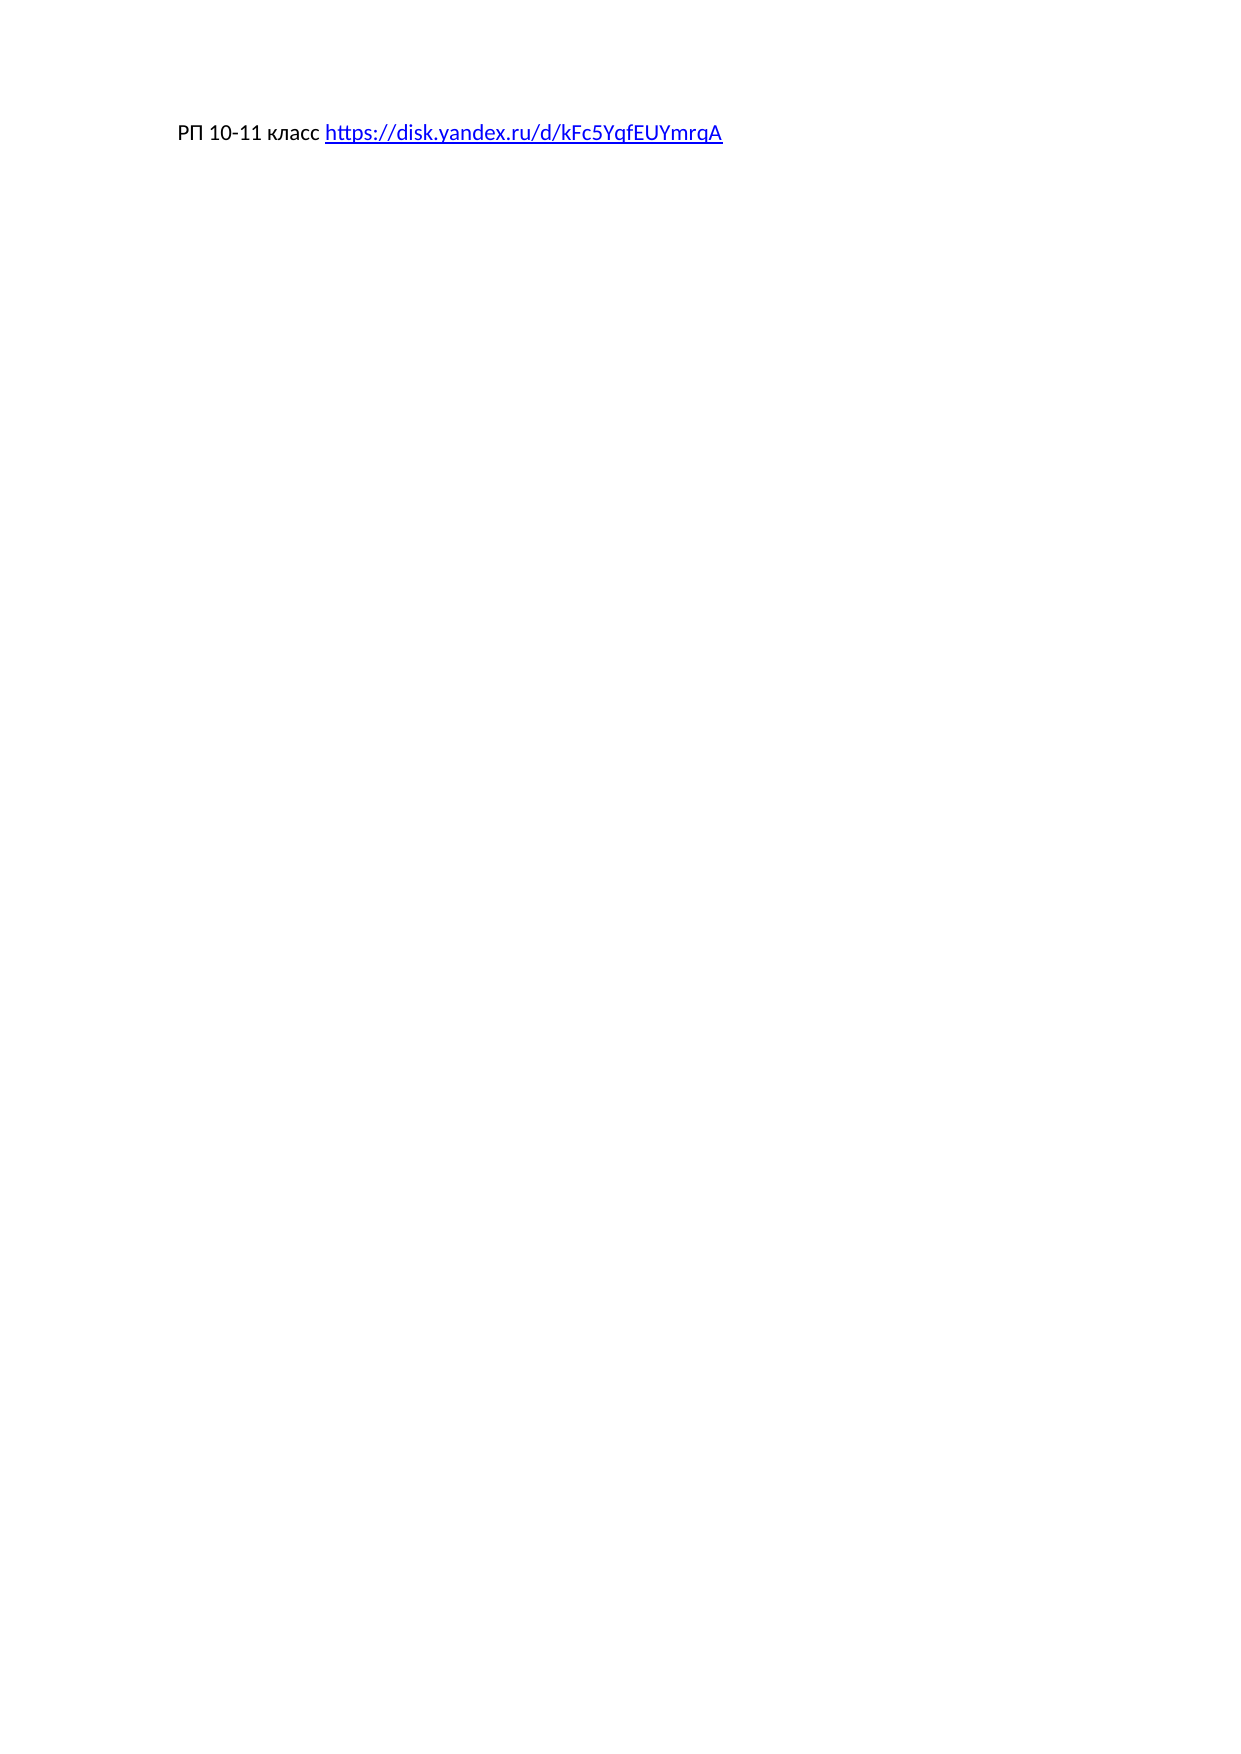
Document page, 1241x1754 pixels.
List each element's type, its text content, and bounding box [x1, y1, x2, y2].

text РП 10-11 класс https://disk.yandex.ru/d/kFc5YqfEUYmrqA [177, 118, 1152, 146]
